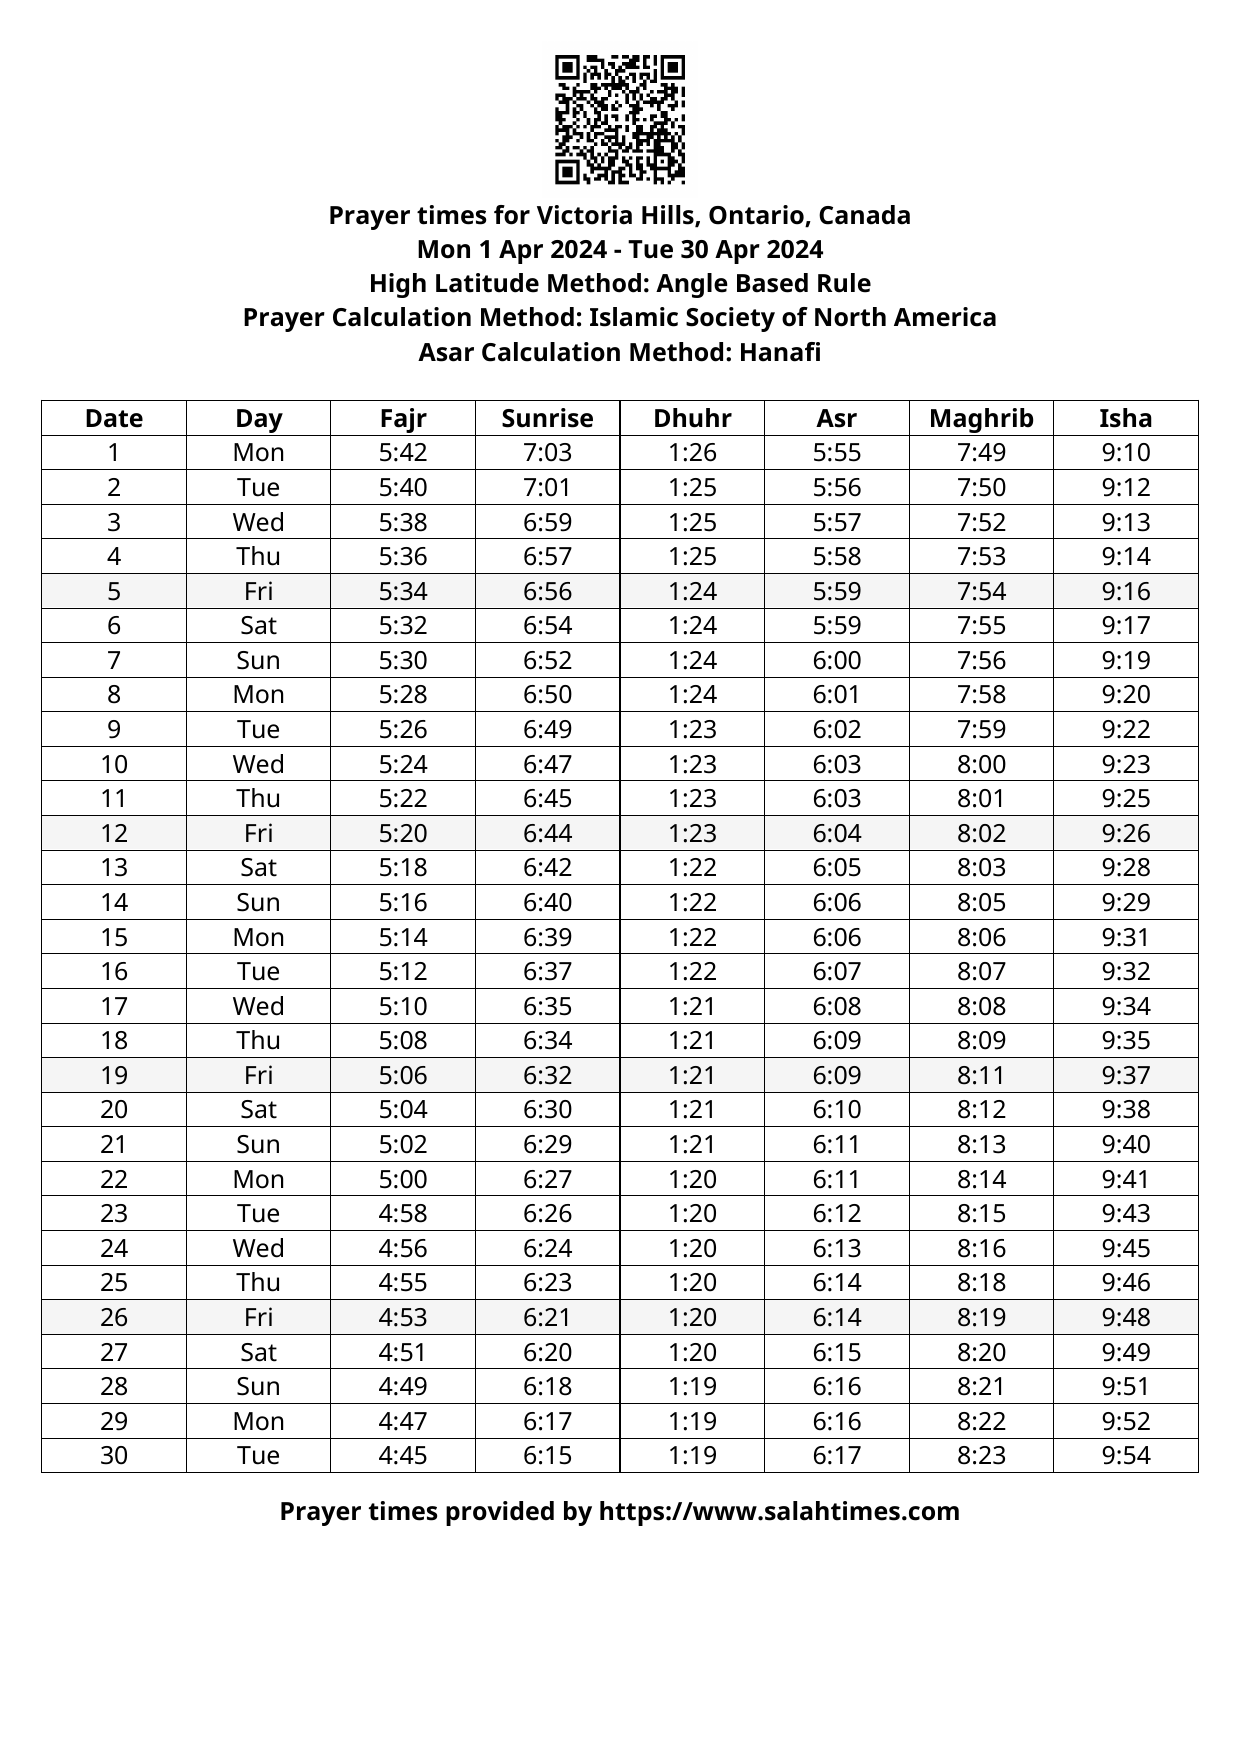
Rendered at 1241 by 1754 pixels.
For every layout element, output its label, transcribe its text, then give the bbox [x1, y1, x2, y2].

table_cell 8:07 [910, 954, 1053, 988]
table_cell 6:01 [765, 678, 909, 711]
table_cell Mon [187, 436, 330, 469]
table_cell 5:24 [331, 747, 475, 780]
table_cell 6:00 [765, 643, 909, 677]
table_cell 6:14 [765, 1300, 909, 1334]
table_cell 5:30 [331, 643, 475, 677]
table_cell 5:59 [765, 609, 909, 642]
table_cell Tue [187, 1439, 330, 1472]
table_cell 5:57 [765, 505, 909, 538]
table_cell 6:10 [765, 1093, 909, 1126]
table_cell 1:21 [621, 1127, 764, 1161]
table_cell 11 [42, 781, 186, 815]
table_cell 6:11 [765, 1162, 909, 1195]
table_cell Thu [187, 1266, 330, 1299]
table_cell 13 [42, 851, 186, 884]
table_header Isha [1054, 401, 1198, 434]
table_cell 7:03 [476, 436, 619, 469]
table_cell 4:55 [331, 1266, 475, 1299]
table_cell 1:23 [621, 747, 764, 780]
table_cell 1:21 [621, 1024, 764, 1057]
text Asar Calculation Method: Hanafi [42, 334, 1198, 368]
text High Latitude Method: Angle Based Rule [42, 266, 1198, 300]
table_cell 9:28 [1054, 851, 1198, 884]
table_cell 6:35 [476, 989, 619, 1022]
table_cell Mon [187, 1404, 330, 1437]
table_cell 6:50 [476, 678, 619, 711]
table_cell 9:22 [1054, 712, 1198, 746]
table_cell 9:52 [1054, 1404, 1198, 1437]
table_cell 9:54 [1054, 1439, 1198, 1472]
table_cell 9:49 [1054, 1335, 1198, 1368]
table_cell 1:24 [621, 643, 764, 677]
table_cell 8:02 [910, 816, 1053, 849]
table_cell 17 [42, 989, 186, 1022]
table_cell 1:21 [621, 1093, 764, 1126]
table_cell 20 [42, 1093, 186, 1126]
table_cell 9:10 [1054, 436, 1198, 469]
table_cell 7:49 [910, 436, 1053, 469]
table_cell 9:35 [1054, 1024, 1198, 1057]
table_cell 7:56 [910, 643, 1053, 677]
table_cell 8:06 [910, 920, 1053, 953]
table_cell 8:23 [910, 1439, 1053, 1472]
table_cell 4:56 [331, 1231, 475, 1264]
table_cell 29 [42, 1404, 186, 1437]
table_header Day [187, 401, 330, 434]
table_cell 1:20 [621, 1300, 764, 1334]
table_header Date [42, 401, 186, 434]
table_cell 12 [42, 816, 186, 849]
table_cell 6:18 [476, 1369, 619, 1403]
table_cell 8:00 [910, 747, 1053, 780]
table_cell 1:22 [621, 954, 764, 988]
table_cell 6:09 [765, 1058, 909, 1092]
table_cell 4:58 [331, 1196, 475, 1230]
table_cell 6:05 [765, 851, 909, 884]
table_cell 5:20 [331, 816, 475, 849]
table_cell Thu [187, 1024, 330, 1057]
table_cell 9:25 [1054, 781, 1198, 815]
table_cell 5:00 [331, 1162, 475, 1195]
table_cell 9:37 [1054, 1058, 1198, 1092]
table_cell 26 [42, 1300, 186, 1334]
table_cell 4:51 [331, 1335, 475, 1368]
table_cell Mon [187, 920, 330, 953]
table_cell 7:52 [910, 505, 1053, 538]
table_cell 6:06 [765, 885, 909, 919]
table_cell 5:06 [331, 1058, 475, 1092]
table_cell Fri [187, 1300, 330, 1334]
table_cell 8:11 [910, 1058, 1053, 1092]
table_header Asr [765, 401, 909, 434]
table_cell 6:37 [476, 954, 619, 988]
table_cell 8:14 [910, 1162, 1053, 1195]
table_header Maghrib [910, 401, 1053, 434]
table_cell 6:17 [476, 1404, 619, 1437]
table_cell 5:59 [765, 574, 909, 607]
table_cell Wed [187, 747, 330, 780]
table_cell 6:17 [765, 1439, 909, 1472]
table_cell 5:58 [765, 539, 909, 573]
table_cell 1:19 [621, 1404, 764, 1437]
table_cell 1:23 [621, 712, 764, 746]
table_cell 7:58 [910, 678, 1053, 711]
table_cell Thu [187, 781, 330, 815]
table_cell 4:49 [331, 1369, 475, 1403]
table_cell 6:56 [476, 574, 619, 607]
table_cell 6:12 [765, 1196, 909, 1230]
table_cell 8:08 [910, 989, 1053, 1022]
table_cell 9:13 [1054, 505, 1198, 538]
table_cell Wed [187, 505, 330, 538]
table_cell 6:15 [765, 1335, 909, 1368]
table_cell 4:45 [331, 1439, 475, 1472]
table_cell 9:45 [1054, 1231, 1198, 1264]
table_cell 9:26 [1054, 816, 1198, 849]
table_cell Sat [187, 609, 330, 642]
table_cell 6 [42, 609, 186, 642]
table_cell 9:29 [1054, 885, 1198, 919]
table_cell 4:53 [331, 1300, 475, 1334]
table_cell 5:10 [331, 989, 475, 1022]
table_cell 8:19 [910, 1300, 1053, 1334]
table_cell Sat [187, 1335, 330, 1368]
table_cell 6:03 [765, 781, 909, 815]
table_cell 9:16 [1054, 574, 1198, 607]
table_cell Fri [187, 574, 330, 607]
table_cell 1:25 [621, 505, 764, 538]
table_cell 1:23 [621, 781, 764, 815]
table_cell 6:07 [765, 954, 909, 988]
table_cell 7:59 [910, 712, 1053, 746]
picture [542, 41, 699, 198]
table_cell 8:15 [910, 1196, 1053, 1230]
table_cell 6:14 [765, 1266, 909, 1299]
table_cell 9 [42, 712, 186, 746]
table_cell 9:19 [1054, 643, 1198, 677]
table_cell 9:41 [1054, 1162, 1198, 1195]
table_cell 5:56 [765, 470, 909, 504]
table_cell 1:25 [621, 470, 764, 504]
table_cell 9:31 [1054, 920, 1198, 953]
table_cell 5:04 [331, 1093, 475, 1126]
table_cell 9:20 [1054, 678, 1198, 711]
table_cell 8:03 [910, 851, 1053, 884]
table_cell 10 [42, 747, 186, 780]
table_cell 1:20 [621, 1335, 764, 1368]
table_cell 27 [42, 1335, 186, 1368]
table_cell 1:19 [621, 1439, 764, 1472]
table_cell 2 [42, 470, 186, 504]
table_cell Sat [187, 851, 330, 884]
table_cell 6:27 [476, 1162, 619, 1195]
table_cell 6:30 [476, 1093, 619, 1126]
table_header Dhuhr [621, 401, 764, 434]
table_cell 6:06 [765, 920, 909, 953]
table_cell 9:23 [1054, 747, 1198, 780]
table_cell 4 [42, 539, 186, 573]
table_cell 6:24 [476, 1231, 619, 1264]
table_cell 1:19 [621, 1369, 764, 1403]
table_cell 6:45 [476, 781, 619, 815]
table_cell 9:17 [1054, 609, 1198, 642]
table_cell 1:26 [621, 436, 764, 469]
table_cell Sun [187, 1127, 330, 1161]
table_cell 9:46 [1054, 1266, 1198, 1299]
table_cell 9:34 [1054, 989, 1198, 1022]
table_cell 5:14 [331, 920, 475, 953]
table_cell 6:49 [476, 712, 619, 746]
table_cell Mon [187, 678, 330, 711]
table_cell Mon [187, 1162, 330, 1195]
table_cell 6:54 [476, 609, 619, 642]
table_cell 5:12 [331, 954, 475, 988]
table_cell 8:21 [910, 1369, 1053, 1403]
table_cell 6:02 [765, 712, 909, 746]
table_cell 5:08 [331, 1024, 475, 1057]
table_cell 1 [42, 436, 186, 469]
table_cell 5:26 [331, 712, 475, 746]
table_header Sunrise [476, 401, 619, 434]
table_cell Tue [187, 712, 330, 746]
table_cell 8:13 [910, 1127, 1053, 1161]
table_cell 6:47 [476, 747, 619, 780]
table_cell 5:32 [331, 609, 475, 642]
table_cell 8:22 [910, 1404, 1053, 1437]
table_cell 3 [42, 505, 186, 538]
table_cell Tue [187, 954, 330, 988]
table_cell 5:42 [331, 436, 475, 469]
table_cell 6:11 [765, 1127, 909, 1161]
table_cell 8:12 [910, 1093, 1053, 1126]
table_cell 1:24 [621, 574, 764, 607]
table_cell 6:29 [476, 1127, 619, 1161]
table_cell 6:23 [476, 1266, 619, 1299]
table_cell 28 [42, 1369, 186, 1403]
table_cell 6:09 [765, 1024, 909, 1057]
table_cell Wed [187, 1231, 330, 1264]
table_cell 5 [42, 574, 186, 607]
table_cell 21 [42, 1127, 186, 1161]
table_cell Sun [187, 643, 330, 677]
table_cell 6:15 [476, 1439, 619, 1472]
table_cell 1:20 [621, 1162, 764, 1195]
table_cell Sat [187, 1093, 330, 1126]
table_cell Sun [187, 885, 330, 919]
table_cell 1:22 [621, 885, 764, 919]
table_cell 9:51 [1054, 1369, 1198, 1403]
table_cell 5:55 [765, 436, 909, 469]
table_cell 8:05 [910, 885, 1053, 919]
table_cell 1:21 [621, 989, 764, 1022]
table_cell 16 [42, 954, 186, 988]
table_cell 5:40 [331, 470, 475, 504]
table_cell 8:16 [910, 1231, 1053, 1264]
table_cell 6:57 [476, 539, 619, 573]
table_cell 6:16 [765, 1404, 909, 1437]
table_cell 1:21 [621, 1058, 764, 1092]
table_cell 8:09 [910, 1024, 1053, 1057]
table_cell 6:21 [476, 1300, 619, 1334]
table_cell 1:25 [621, 539, 764, 573]
table_cell 1:20 [621, 1196, 764, 1230]
table_cell 19 [42, 1058, 186, 1092]
table_cell 7:50 [910, 470, 1053, 504]
table_cell 6:44 [476, 816, 619, 849]
table_cell 1:20 [621, 1231, 764, 1264]
table_cell 6:13 [765, 1231, 909, 1264]
table_cell Tue [187, 470, 330, 504]
table_cell Wed [187, 989, 330, 1022]
table_cell 6:08 [765, 989, 909, 1022]
table_cell 7:01 [476, 470, 619, 504]
table_cell 6:26 [476, 1196, 619, 1230]
table_cell 1:22 [621, 851, 764, 884]
table_cell 6:42 [476, 851, 619, 884]
table_cell 8:01 [910, 781, 1053, 815]
table_cell 1:23 [621, 816, 764, 849]
table_cell 5:16 [331, 885, 475, 919]
table_cell 8:20 [910, 1335, 1053, 1368]
text Prayer Calculation Method: Islamic Society of North America [42, 300, 1198, 334]
table_cell 22 [42, 1162, 186, 1195]
table_cell 9:43 [1054, 1196, 1198, 1230]
table_cell 6:40 [476, 885, 619, 919]
table_cell 5:22 [331, 781, 475, 815]
table_cell Fri [187, 1058, 330, 1092]
table_cell 9:40 [1054, 1127, 1198, 1161]
table_cell 1:24 [621, 678, 764, 711]
table_cell 8 [42, 678, 186, 711]
table_cell 6:04 [765, 816, 909, 849]
table_cell 1:20 [621, 1266, 764, 1299]
table_cell 1:24 [621, 609, 764, 642]
table_cell 8:18 [910, 1266, 1053, 1299]
table_cell 6:59 [476, 505, 619, 538]
table_cell Tue [187, 1196, 330, 1230]
table_cell 5:34 [331, 574, 475, 607]
table_cell 9:48 [1054, 1300, 1198, 1334]
table_cell 6:20 [476, 1335, 619, 1368]
table_cell 14 [42, 885, 186, 919]
table_cell 7:53 [910, 539, 1053, 573]
table_header Fajr [331, 401, 475, 434]
table_cell 4:47 [331, 1404, 475, 1437]
text Prayer times for Victoria Hills, Ontario, Canada [42, 198, 1198, 232]
table_cell 9:12 [1054, 470, 1198, 504]
table_cell 25 [42, 1266, 186, 1299]
text Prayer times provided by https://www.salahtimes.com [42, 1494, 1198, 1528]
text Mon 1 Apr 2024 - Tue 30 Apr 2024 [42, 232, 1198, 266]
table_cell 24 [42, 1231, 186, 1264]
table_cell 5:38 [331, 505, 475, 538]
table_cell 6:16 [765, 1369, 909, 1403]
table_cell Fri [187, 816, 330, 849]
table_cell 5:28 [331, 678, 475, 711]
table_cell 5:18 [331, 851, 475, 884]
table_cell Thu [187, 539, 330, 573]
table_cell 5:36 [331, 539, 475, 573]
table_cell 7 [42, 643, 186, 677]
table_cell 6:03 [765, 747, 909, 780]
table_cell 9:38 [1054, 1093, 1198, 1126]
table_cell 7:54 [910, 574, 1053, 607]
table_cell 6:39 [476, 920, 619, 953]
table_cell 6:52 [476, 643, 619, 677]
table_cell 9:32 [1054, 954, 1198, 988]
table_cell 7:55 [910, 609, 1053, 642]
table_cell Sun [187, 1369, 330, 1403]
table_cell 18 [42, 1024, 186, 1057]
table_cell 6:32 [476, 1058, 619, 1092]
table_cell 23 [42, 1196, 186, 1230]
table_cell 1:22 [621, 920, 764, 953]
table_cell 5:02 [331, 1127, 475, 1161]
table_cell 9:14 [1054, 539, 1198, 573]
table_cell 15 [42, 920, 186, 953]
table_cell 30 [42, 1439, 186, 1472]
table_cell 6:34 [476, 1024, 619, 1057]
